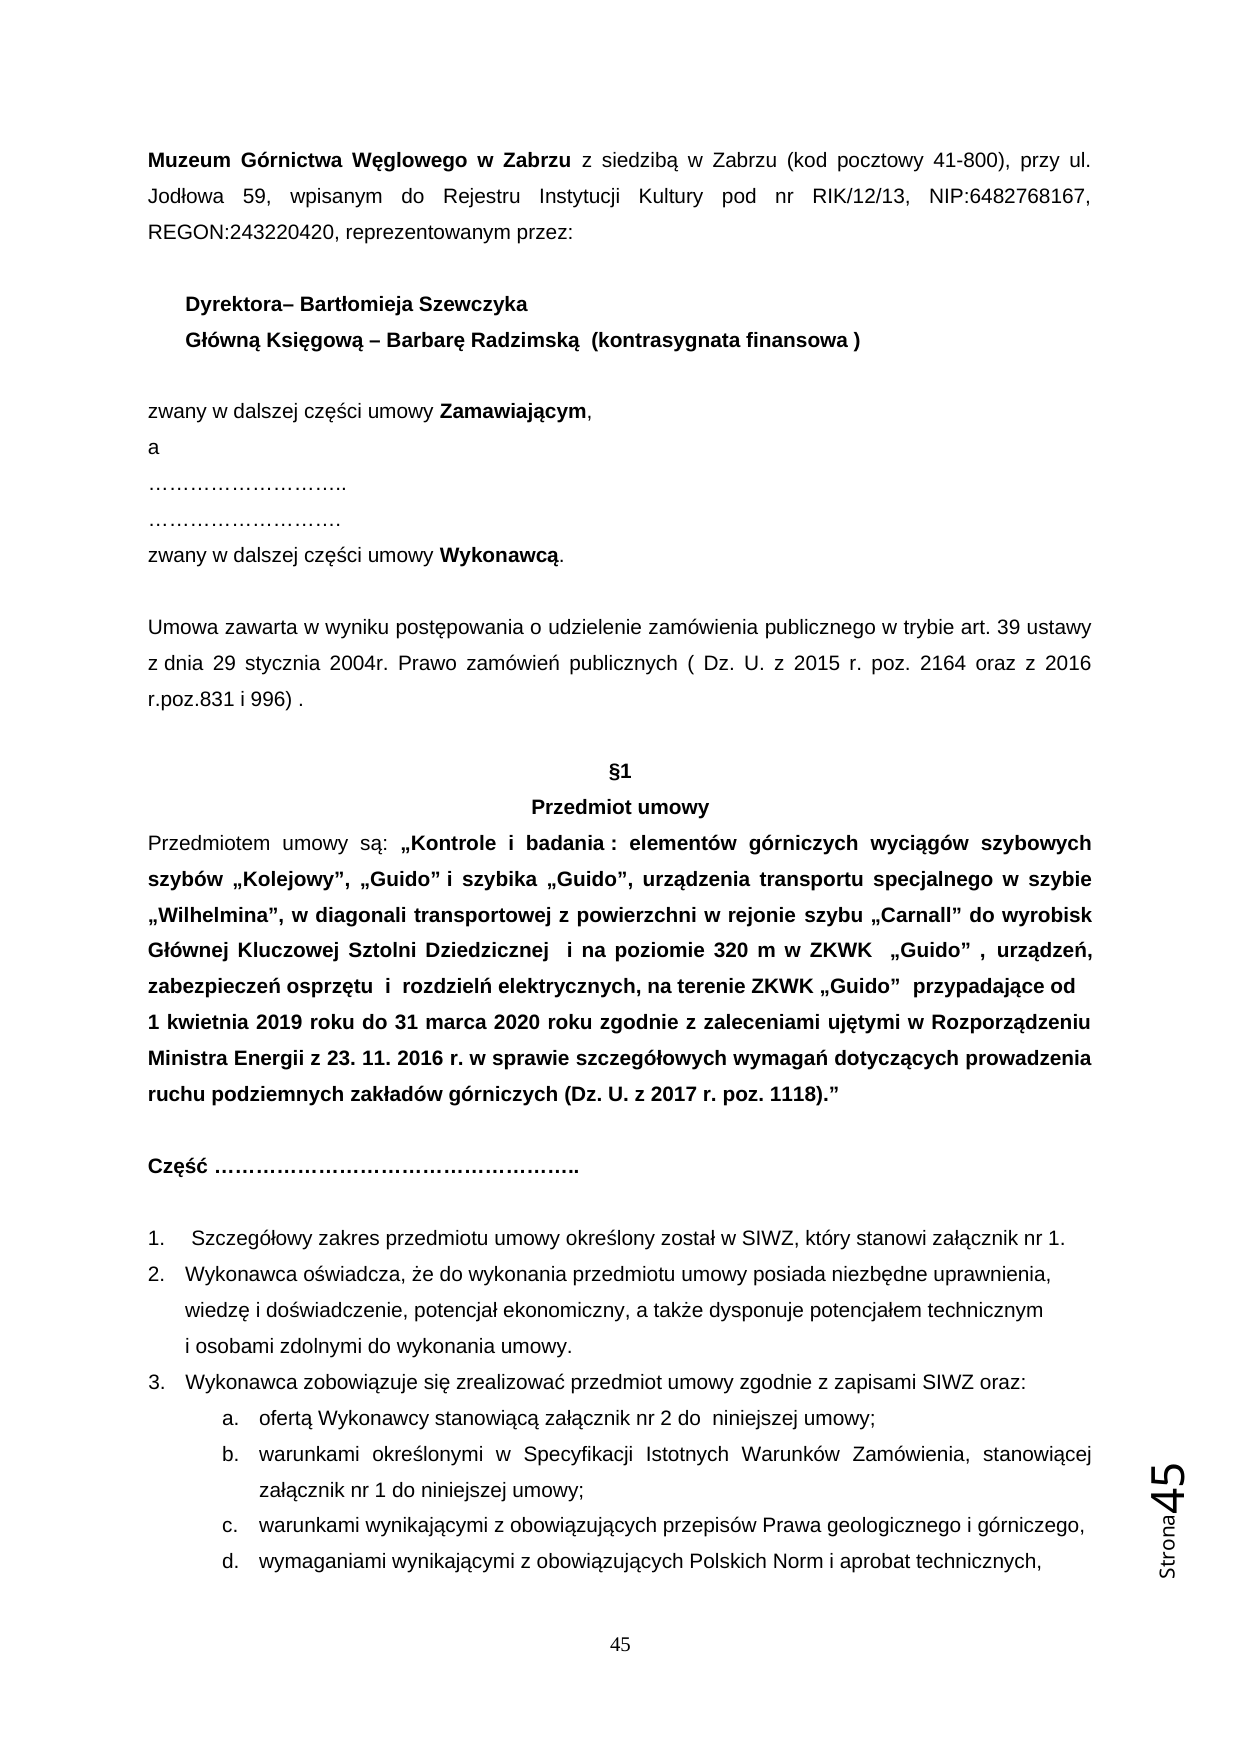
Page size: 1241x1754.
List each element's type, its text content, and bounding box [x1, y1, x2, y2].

text ………………………. [148, 507, 1092, 531]
list warunkami określonymi w Specyfikacji Istotnych Warunków Zamówienia, stanowiącej załącznik nr 1 do niniejszej umowy; [222, 1441, 1092, 1501]
text ……………………….. [148, 471, 1092, 495]
list wymaganiami wynikającymi z obowiązujących Polskich Norm i aprobat technicznych, [222, 1549, 1092, 1573]
list Wykonawca oświadcza, że do wykonania przedmiotu umowy posiada niezbędne uprawnienia, wiedzę i doświadczenie, potencjał ekonomiczny, a także dysponuje potencjałem technicznym [148, 1262, 1092, 1322]
text a [148, 435, 1092, 459]
list warunkami wynikającymi z obowiązujących przepisów Prawa geologicznego i górniczego, [222, 1513, 1092, 1537]
text zwany w dalszej części umowy Wykonawcą. [148, 543, 1092, 567]
text Muzeum Górnictwa Węglowego w Zabrzu z siedzibą w Zabrzu (kod pocztowy 41-800), przy ul. Jodłowa 59, wpisanym do Rejestru Instytucji Kultury pod nr RIK/12/13, NIP:6482768167, REGON:243220420, reprezentowanym przez: [148, 148, 1092, 243]
list ofertą Wykonawcy stanowiącą załącznik nr 2 do niniejszej umowy; [222, 1406, 1092, 1429]
text zwany w dalszej części umowy Zamawiającym, [148, 399, 1092, 423]
text Główną Księgową – Barbarę Radzimską (kontrasygnata finansowa ) [148, 327, 1092, 351]
text i osobami zdolnymi do wykonania umowy. [185, 1334, 1092, 1358]
text Przedmiot umowy [148, 794, 1092, 818]
text §1 [148, 759, 1092, 783]
text Przedmiotem umowy są: „Kontrole i badania : elementów górniczych wyciągów szybowych szybów „Kolejowy”, „Guido” i szybika „Guido”, urządzenia transportu specjalnego w szybie „Wilhelmina”, w diagonali transportowej z powierzchni w rejonie szybu „Carnall” do wyrobisk Głównej Kluczowej Sztolni Dziedzicznej i na poziomie 320 m w ZKWK „Guido” , urządzeń, zabezpieczeń osprzętu i rozdzielń elektrycznych, na terenie ZKWK „Guido” przypadające od [148, 831, 1092, 998]
text 1 kwietnia 2019 roku do 31 marca 2020 roku zgodnie z zaleceniami ujętymi w Rozporządzeniu Ministra Energii z 23. 11. 2016 r. w sprawie szczegółowych wymagań dotyczących prowadzenia ruchu podziemnych zakładów górniczych (Dz. U. z 2017 r. poz. 1118).” [148, 1010, 1092, 1106]
text Umowa zawarta w wyniku postępowania o udzielenie zamówienia publicznego w trybie art. 39 ustawy z dnia 29 stycznia 2004r. Prawo zamówień publicznych ( Dz. U. z 2015 r. poz. 2164 oraz z 2016 r.poz.831 i 996) . [148, 615, 1092, 711]
list Szczegółowy zakres przedmiotu umowy określony został w SIWZ, który stanowi załącznik nr 1. [148, 1226, 1092, 1250]
list Wykonawca zobowiązuje się zrealizować przedmiot umowy zgodnie z zapisami SIWZ oraz: [148, 1369, 1092, 1393]
text Część …………………………………………….. [148, 1154, 1092, 1178]
text Dyrektora– Bartłomieja Szewczyka [148, 291, 1092, 315]
